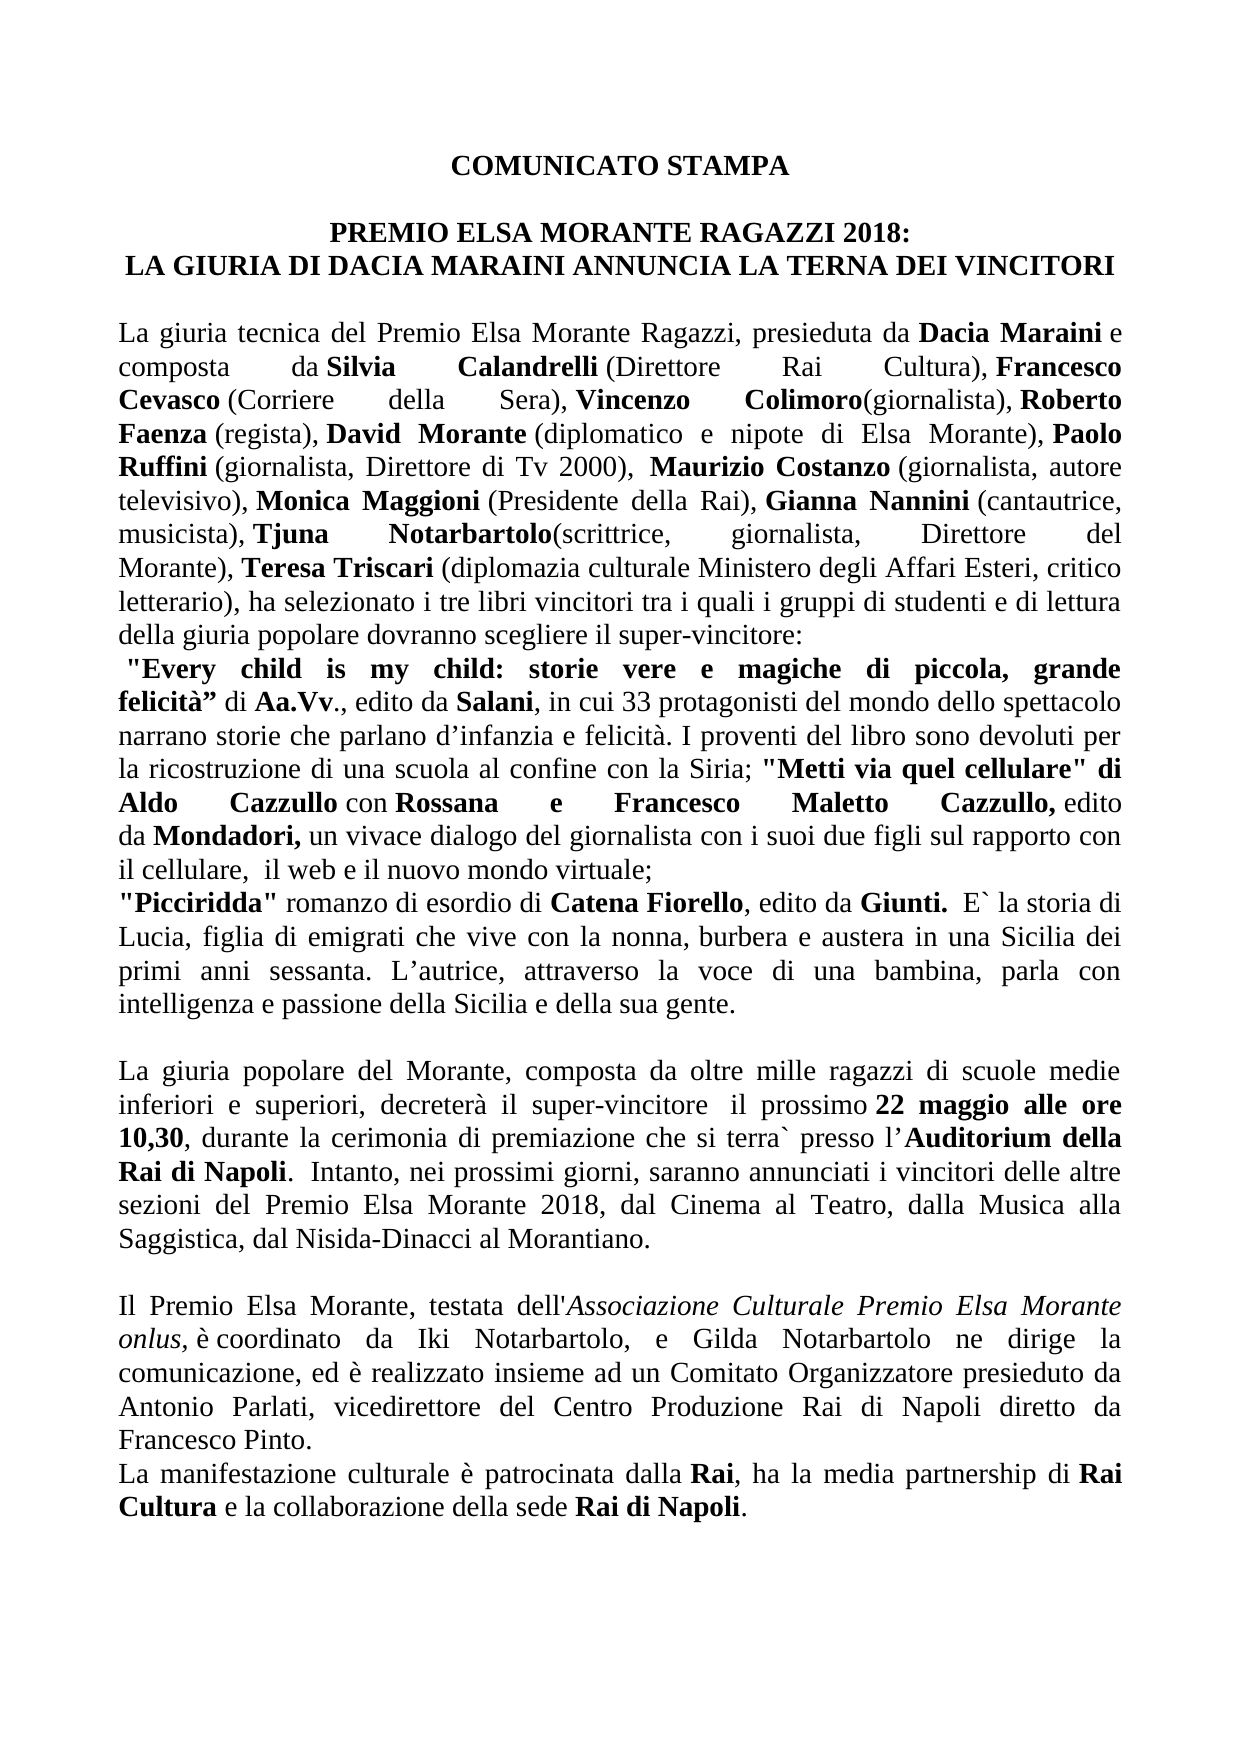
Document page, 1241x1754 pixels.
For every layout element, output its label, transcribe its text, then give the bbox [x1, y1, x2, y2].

text LA GIURIA DI DACIA MARAINI ANNUNCIA LA TERNA DEI VINCITORI [118, 248, 1122, 282]
text "Picciridda" romanzo di esordio di Catena Fiorello, edito da Giunti. E` la storia di Lucia, figlia di emigrati che vive con la nonna, burbera e austera in una Sicilia dei primi anni sessanta. L’autrice, attraverso la voce di una bambina, parla con intelligenza e passione della Sicilia e della sua gente. [118, 886, 1122, 1020]
text La giuria tecnica del Premio Elsa Morante Ragazzi, presieduta da Dacia Maraini e composta da Silvia Calandrelli (Direttore Rai Cultura), Francesco Cevasco (Corriere della Sera), Vincenzo Colimoro(giornalista), Roberto Faenza (regista), David Morante (diplomatico e nipote di Elsa Morante), Paolo Ruffini (giornalista, Direttore di Tv 2000), Maurizio Costanzo (giornalista, autore televisivo), Monica Maggioni (Presidente della Rai), Gianna Nannini (cantautrice, musicista), Tjuna Notarbartolo(scrittrice, giornalista, Direttore del Morante), Teresa Triscari (diplomazia culturale Ministero degli Affari Esteri, critico letterario), ha selezionato i tre libri vincitori tra i quali i gruppi di studenti e di lettura della giuria popolare dovranno scegliere il super-vincitore: [118, 315, 1122, 651]
text PREMIO ELSA MORANTE RAGAZZI 2018: [118, 215, 1122, 248]
text La giuria popolare del Morante, composta da oltre mille ragazzi di scuole medie inferiori e superiori, decreterà il super-vincitore il prossimo 22 maggio alle ore 10,30, durante la cerimonia di premiazione che si terra` presso l’Auditorium della Rai di Napoli. Intanto, nei prossimi giorni, saranno annunciati i vincitori delle altre sezioni del Premio Elsa Morante 2018, dal Cinema al Teatro, dalla Musica alla Saggistica, dal Nisida-Dinacci al Morantiano. [118, 1053, 1122, 1254]
text COMUNICATO STAMPA [118, 148, 1122, 181]
text La manifestazione culturale è patrocinata dalla Rai, ha la media partnership di Rai Cultura e la collaborazione della sede Rai di Napoli. [118, 1456, 1122, 1523]
text "Every child is my child: storie vere e magiche di piccola, grande felicità” di Aa.Vv., edito da Salani, in cui 33 protagonisti del mondo dello spettacolo narrano storie che parlano d’infanzia e felicità. I proventi del libro sono devoluti per la ricostruzione di una scuola al confine con la Siria; "Metti via quel cellulare" di Aldo Cazzullo con Rossana e Francesco Maletto Cazzullo, edito da Mondadori, un vivace dialogo del giornalista con i suoi due figli sul rapporto con il cellulare, il web e il nuovo mondo virtuale; [118, 651, 1122, 886]
text Il Premio Elsa Morante, testata dell'Associazione Culturale Premio Elsa Morante onlus, è coordinato da Iki Notarbartolo, e Gilda Notarbartolo ne dirige la comunicazione, ed è realizzato insieme ad un Comitato Organizzatore presieduto da Antonio Parlati, vicedirettore del Centro Produzione Rai di Napoli diretto da Francesco Pinto. [118, 1288, 1122, 1456]
